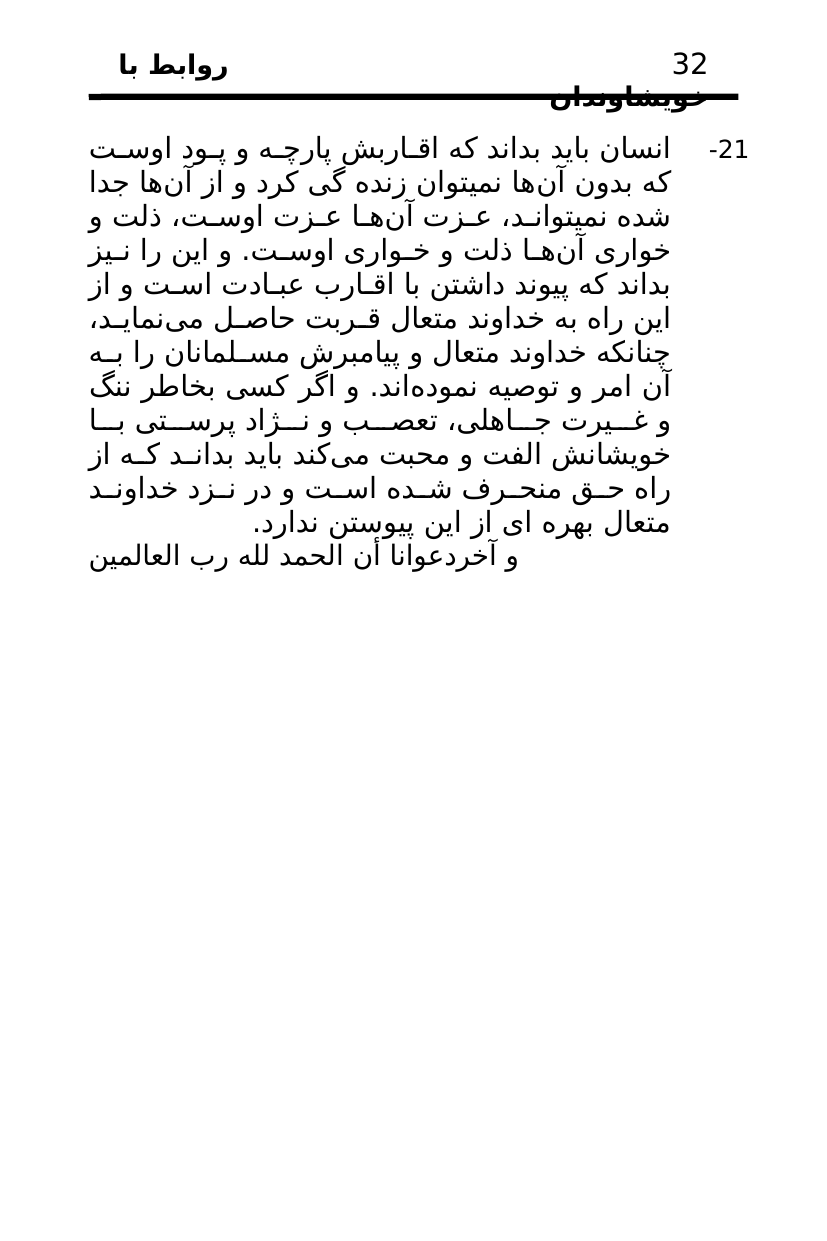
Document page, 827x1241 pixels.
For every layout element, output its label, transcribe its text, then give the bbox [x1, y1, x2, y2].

list انسان باید بداند که اقاربش پارچه و پود اوست که بدون آن‌ها نمیتوان زنده گی کرد و از آن‌ها جدا شده نمیتواند، عزت آن‌ها عزت اوست، ذلت و خواری آن‌ها ذلت و خواری اوست. و این را نیز بداند که پیوند داشتن با اقارب عبادت است و از این راه به خداوند متعال قربت حاصل می‌نماید، چنانکه خداوند متعال و پیامبرش مسلمانان را به آن امر و توصیه نموده‌اند. و اگر کسی بخاطر ننگ و غیرت جاهلی، تعصب و نژاد پرستی با خویشانش الفت و محبت می‌کند باید بداند که از راه حق منحرف شده است و در نزد خداوند متعال بهره ای از این پیوستن ندارد. [89, 132, 708, 539]
text و آخردعوانا أن الحمد لله رب العالمين [89, 539, 738, 572]
